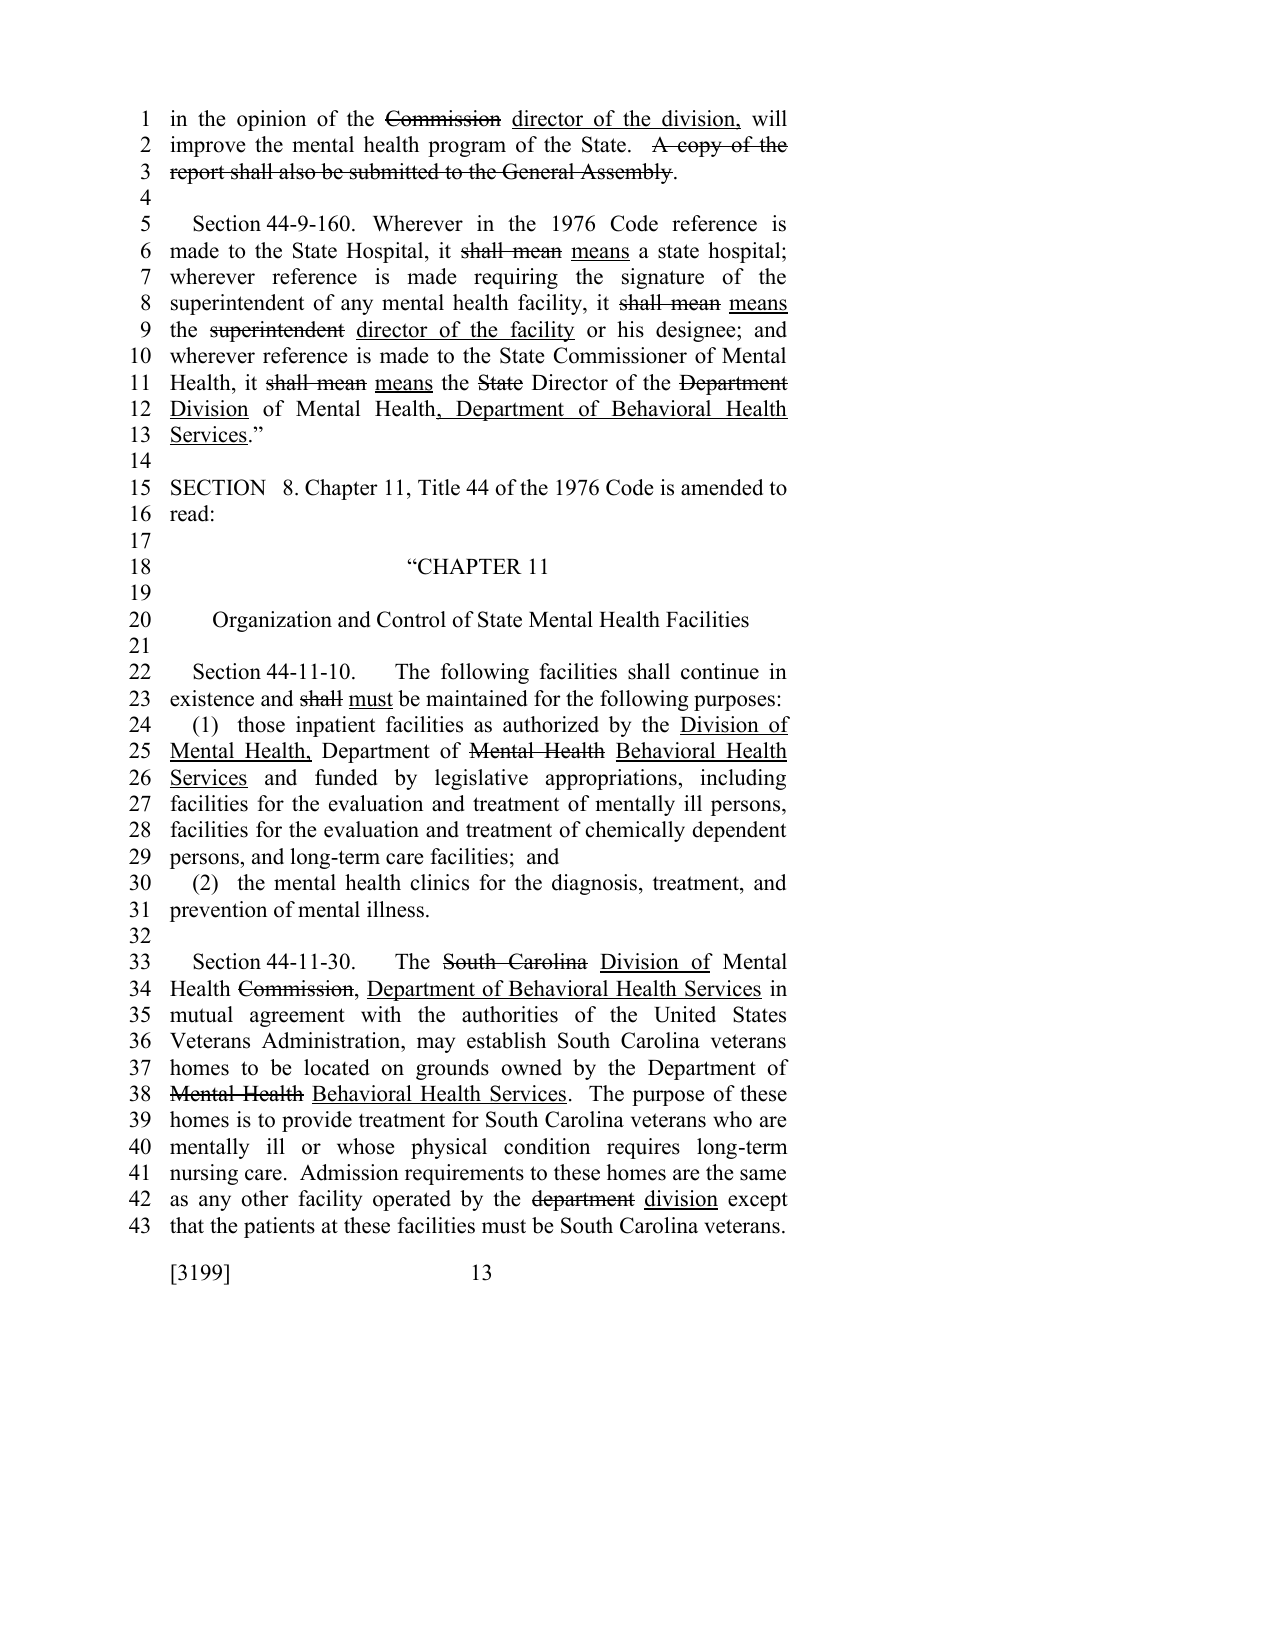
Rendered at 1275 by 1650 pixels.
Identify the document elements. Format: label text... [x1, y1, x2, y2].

text Section 44-9-160. Wherever in the 1976 Code reference is made to the State Hospital, it shall mean means a state hospital; wherever reference is made requiring the signature of the superintendent of any mental health facility, it shall mean means the superintendent director of the facility or his designee; and wherever reference is made to the State Commissioner of Mental Health, it shall mean means the State Director of the Department Division of Mental Health, Department of Behavioral Health Services.” [169, 210, 787, 448]
text (1) those inpatient facilities as authorized by the Division of Mental Health, Department of Mental Health Behavioral Health Services and funded by legislative appropriations, including facilities for the evaluation and treatment of mentally ill persons, facilities for the evaluation and treatment of chemically dependent persons, and long-term care facilities; and [169, 711, 787, 869]
text Section 44-11-10. The following facilities shall continue in existence and shall must be maintained for the following purposes: [169, 658, 787, 711]
text (2) the mental health clinics for the diagnosis, treatment, and prevention of mental illness. [169, 869, 787, 922]
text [169, 105, 787, 184]
text “CHAPTER 11 [169, 553, 787, 579]
text Organization and Control of State Mental Health Facilities [169, 606, 787, 632]
text SECTION 8. Chapter 11, Title 44 of the 1976 Code is amended to read: [169, 474, 787, 527]
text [169, 948, 787, 1238]
